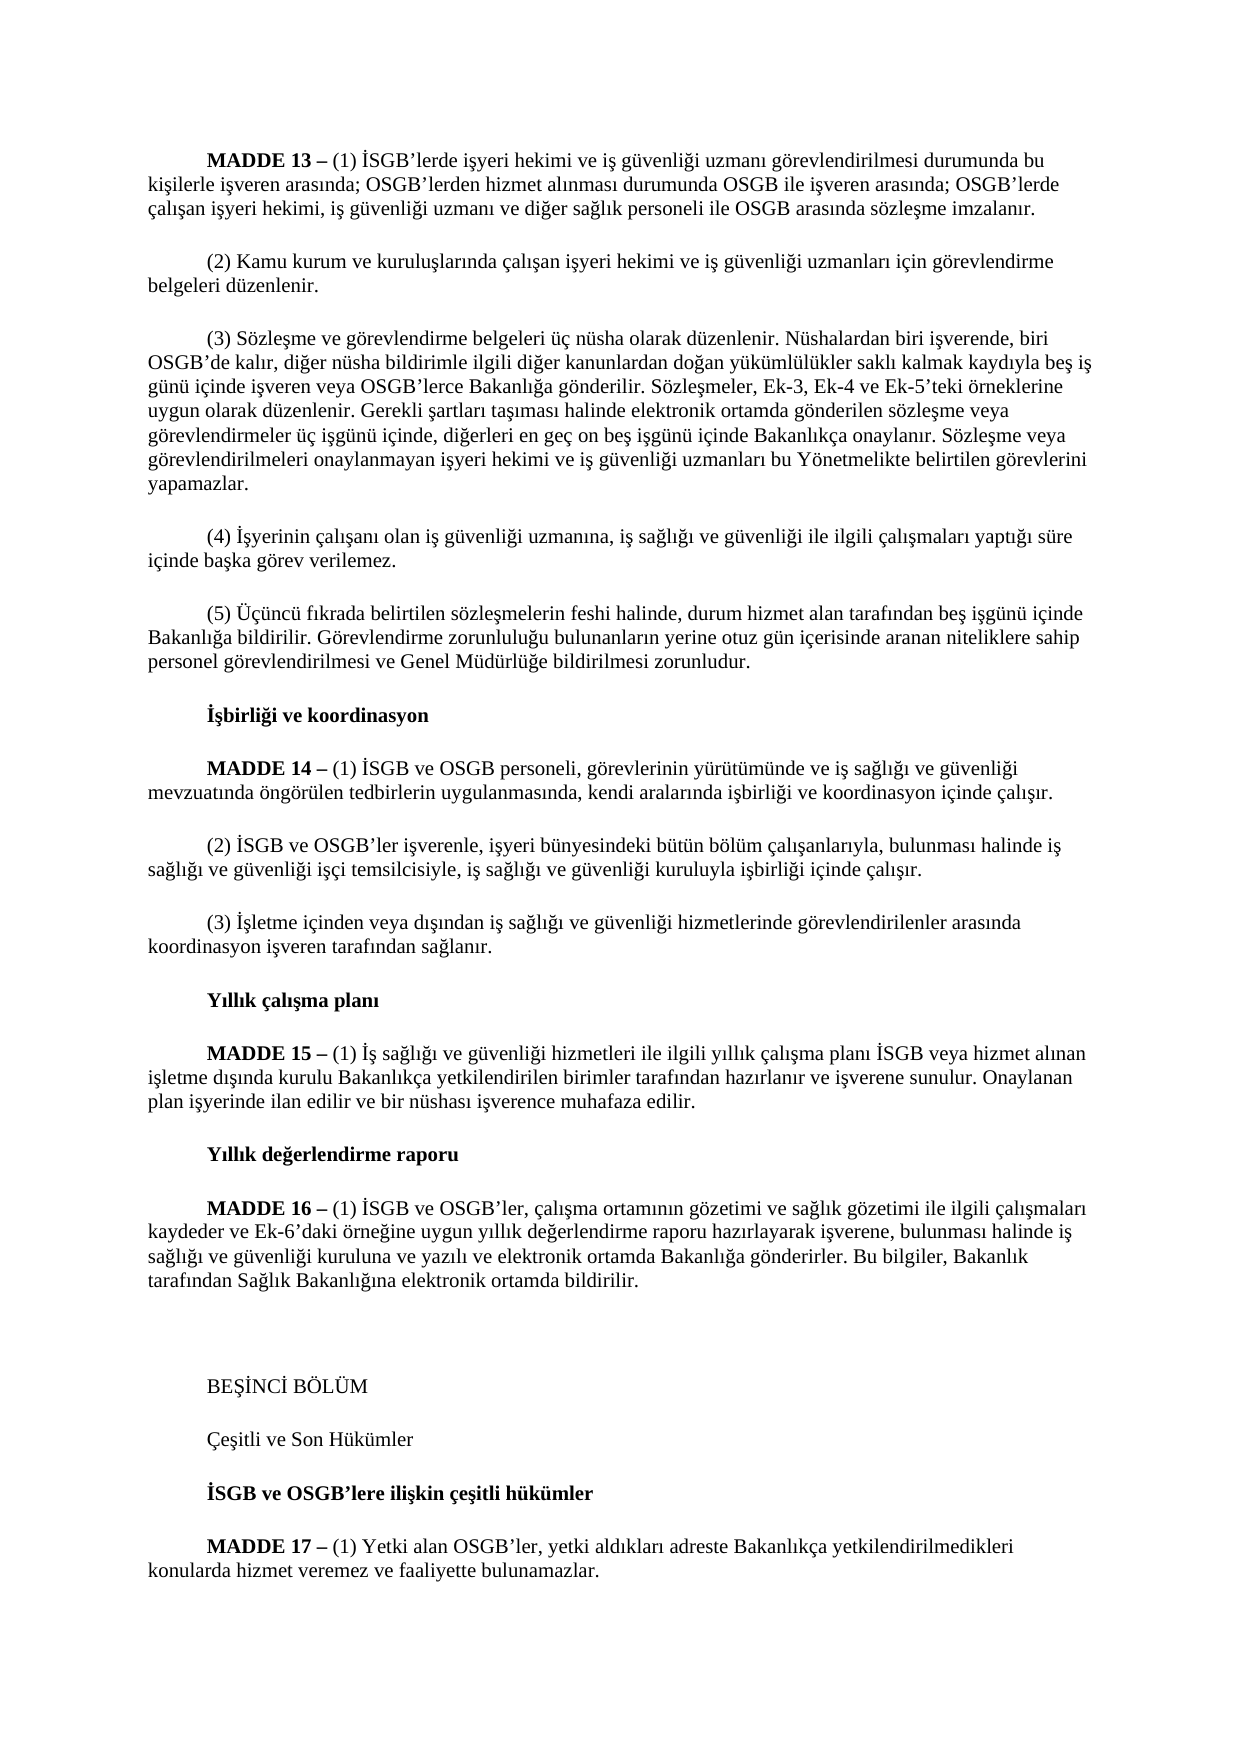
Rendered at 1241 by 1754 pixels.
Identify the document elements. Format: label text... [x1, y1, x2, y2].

text (2) Kamu kurum ve kuruluşlarında çalışan işyeri hekimi ve iş güvenliği uzmanları için görevlendirme belgeleri düzenlenir. [148, 249, 1093, 297]
text Yıllık değerlendirme raporu [148, 1142, 1093, 1166]
text (5) Üçüncü fıkrada belirtilen sözleşmelerin feshi halinde, durum hizmet alan tarafından beş işgünü içinde Bakanlığa bildirilir. Görevlendirme zorunluluğu bulunanların yerine otuz gün içerisinde aranan niteliklere sahip personel görevlendirilmesi ve Genel Müdürlüğe bildirilmesi zorunludur. [148, 601, 1093, 673]
text (3) İşletme içinden veya dışından iş sağlığı ve güvenliği hizmetlerinde görevlendirilenler arasında koordinasyon işveren tarafından sağlanır. [148, 910, 1093, 958]
text Yıllık çalışma planı [148, 988, 1093, 1012]
text MADDE 13 – (1) İSGB’lerde işyeri hekimi ve iş güvenliği uzmanı görevlendirilmesi durumunda bu kişilerle işveren arasında; OSGB’lerden hizmet alınması durumunda OSGB ile işveren arasında; OSGB’lerde çalışan işyeri hekimi, iş güvenliği uzmanı ve diğer sağlık personeli ile OSGB arasında sözleşme imzalanır. [148, 148, 1093, 220]
text Çeşitli ve Son Hükümler [148, 1427, 1093, 1451]
text İşbirliği ve koordinasyon [148, 702, 1093, 727]
text (3) Sözleşme ve görevlendirme belgeleri üç nüsha olarak düzenlenir. Nüshalardan biri işverende, biri OSGB’de kalır, diğer nüsha bildirimle ilgili diğer kanunlardan doğan yükümlülükler saklı kalmak kaydıyla beş iş günü içinde işveren veya OSGB’lerce Bakanlığa gönderilir. Sözleşmeler, Ek-3, Ek-4 ve Ek-5’teki örneklerine uygun olarak düzenlenir. Gerekli şartları taşıması halinde elektronik ortamda gönderilen sözleşme veya görevlendirmeler üç işgünü içinde, diğerleri en geç on beş işgünü içinde Bakanlıkça onaylanır. Sözleşme veya görevlendirilmeleri onaylanmayan işyeri hekimi ve iş güvenliği uzmanları bu Yönetmelikte belirtilen görevlerini yapamazlar. [148, 326, 1093, 495]
text MADDE 16 – (1) İSGB ve OSGB’ler, çalışma ortamının gözetimi ve sağlık gözetimi ile ilgili çalışmaları kaydeder ve Ek-6’daki örneğine uygun yıllık değerlendirme raporu hazırlayarak işverene, bulunması halinde iş sağlığı ve güvenliği kuruluna ve yazılı ve elektronik ortamda Bakanlığa gönderirler. Bu bilgiler, Bakanlık tarafından Sağlık Bakanlığına elektronik ortamda bildirilir. [148, 1195, 1093, 1292]
text İSGB ve OSGB’lere ilişkin çeşitli hükümler [148, 1481, 1093, 1504]
text MADDE 17 – (1) Yetki alan OSGB’ler, yetki aldıkları adreste Bakanlıkça yetkilendirilmedikleri konularda hizmet veremez ve faaliyette bulunamazlar. [148, 1534, 1093, 1582]
text (4) İşyerinin çalışanı olan iş güvenliği uzmanına, iş sağlığı ve güvenliği ile ilgili çalışmaları yaptığı süre içinde başka görev verilemez. [148, 524, 1093, 572]
text (2) İSGB ve OSGB’ler işverenle, işyeri bünyesindeki bütün bölüm çalışanlarıyla, bulunması halinde iş sağlığı ve güvenliği işçi temsilcisiyle, iş sağlığı ve güvenliği kuruluyla işbirliği içinde çalışır. [148, 833, 1093, 881]
text MADDE 15 – (1) İş sağlığı ve güvenliği hizmetleri ile ilgili yıllık çalışma planı İSGB veya hizmet alınan işletme dışında kurulu Bakanlıkça yetkilendirilen birimler tarafından hazırlanır ve işverene sunulur. Onaylanan plan işyerinde ilan edilir ve bir nüshası işverence muhafaza edilir. [148, 1041, 1093, 1113]
text MADDE 14 – (1) İSGB ve OSGB personeli, görevlerinin yürütümünde ve iş sağlığı ve güvenliği mevzuatında öngörülen tedbirlerin uygulanmasında, kendi aralarında işbirliği ve koordinasyon içinde çalışır. [148, 756, 1093, 804]
text BEŞİNCİ BÖLÜM [148, 1374, 1093, 1398]
